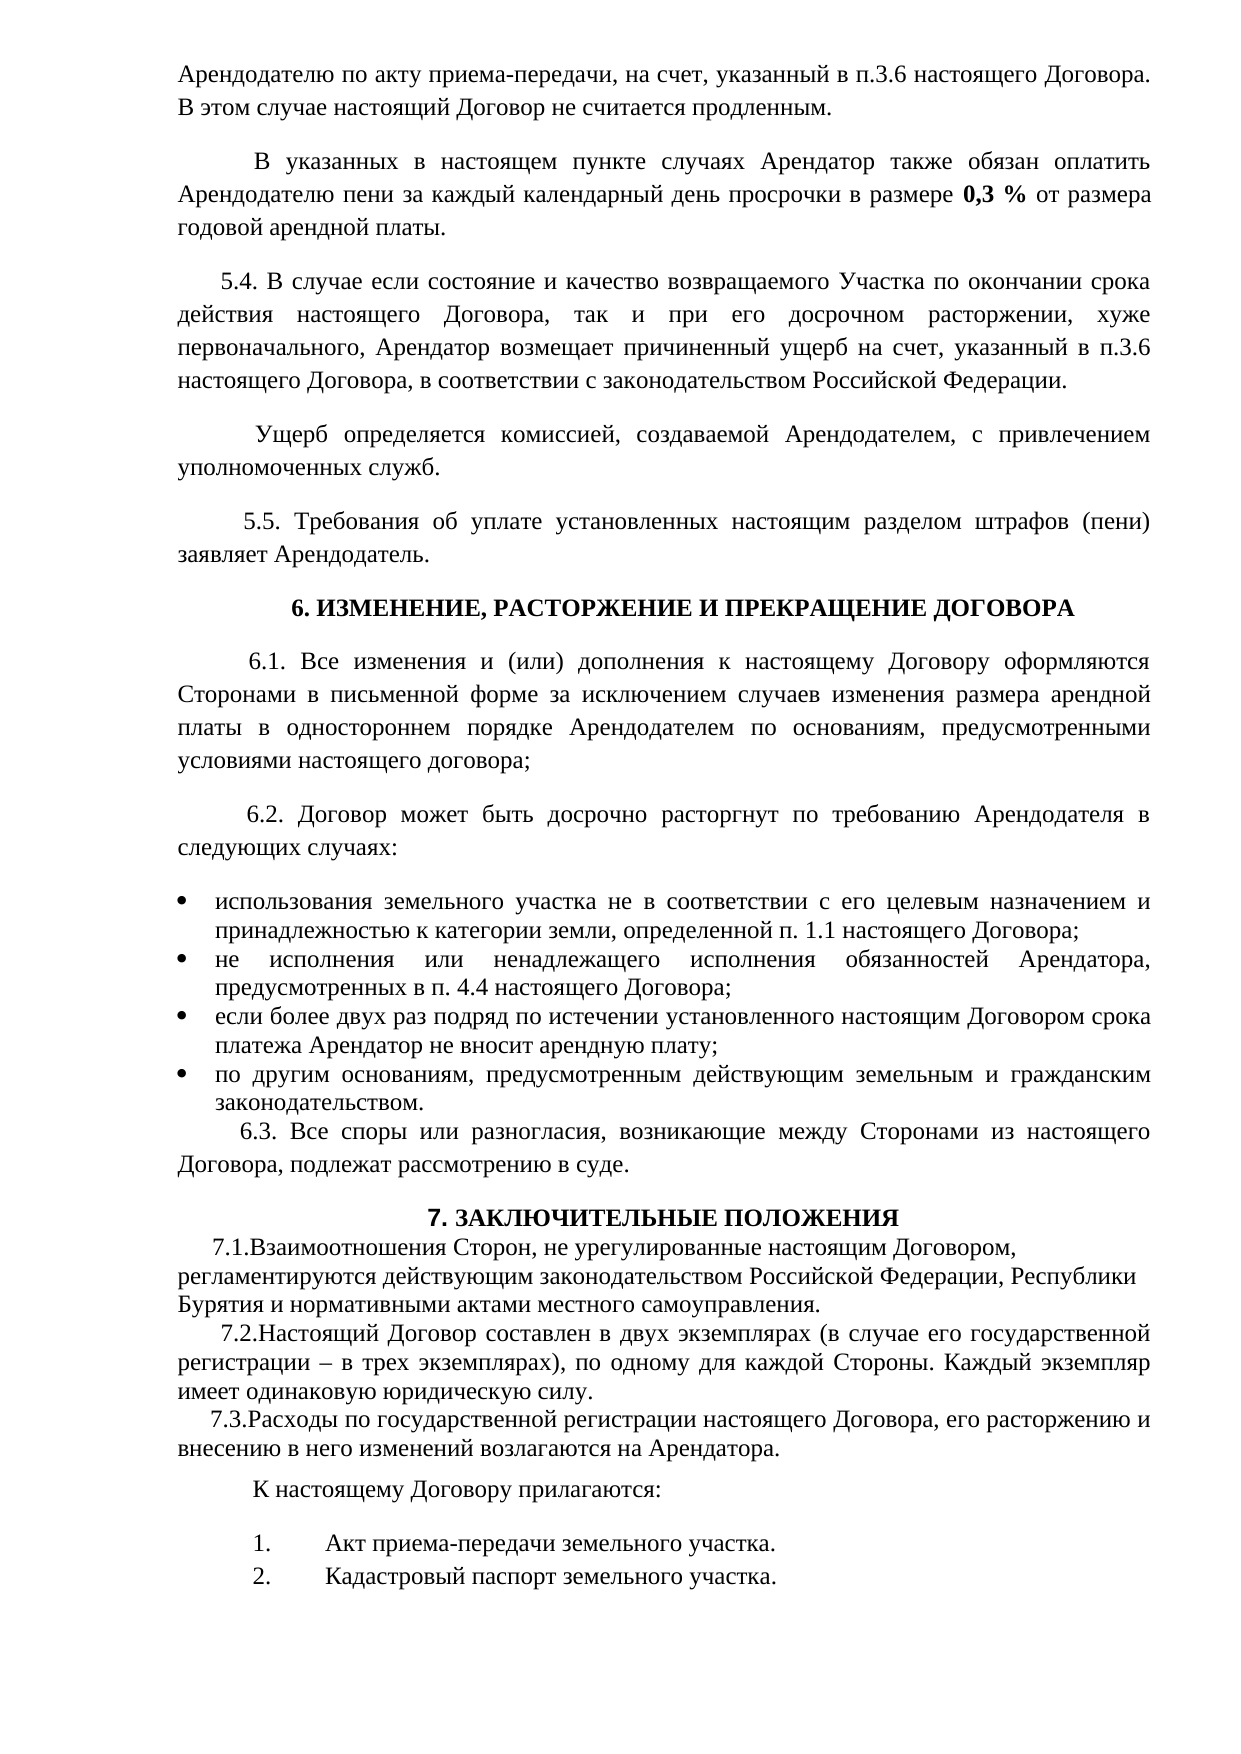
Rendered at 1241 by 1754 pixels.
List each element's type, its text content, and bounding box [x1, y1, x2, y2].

text 5.4. В случае если состояние и качество возвращаемого Участка по окончании срока действия настоящего Договора, так и при его досрочном расторжении, хуже первоначального, Арендатор возмещает причиненный ущерб на счет, указанный в п.3.6 настоящего Договора, в соответствии с законодательством Российской Федерации. [177, 266, 1152, 394]
text 6.1. Все изменения и (или) дополнения к настоящему Договору оформляются Сторонами в письменной форме за исключением случаев изменения размера арендной платы в одностороннем порядке Арендодателем по основаниям, предусмотренными условиями настоящего договора; [177, 646, 1152, 774]
text 7. ЗАКЛЮЧИТЕЛЬНЫЕ ПОЛОЖЕНИЯ [352, 1203, 1152, 1232]
list 7.3.Расходы по государственной регистрации настоящего Договора, его расторжению и внесению в него изменений возлагаются на Арендатора. [177, 1404, 1152, 1462]
list не исполнения или ненадлежащего исполнения обязанностей Арендатора, предусмотренных в п. 4.4 настоящего Договора; [177, 944, 1152, 1001]
text В указанных в настоящем пункте случаях Арендатор также обязан оплатить Арендодателю пени за каждый календарный день просрочки в размере 0,3 % от размера годовой арендной платы. [177, 146, 1152, 241]
list если более двух раз подряд по истечении установленного настоящим Договором срока платежа Арендатор не вносит арендную плату; [177, 1001, 1152, 1059]
text Ущерб определяется комиссией, создаваемой Арендодателем, с привлечением уполномоченных служб. [177, 419, 1152, 481]
text 6. ИЗМЕНЕНИЕ, РАСТОРЖЕНИЕ И ПРЕКРАЩЕНИЕ ДОГОВОРА [215, 593, 1152, 621]
text 5.5. Требования об уплате установленных настоящим разделом штрафов (пени) заявляет Арендодатель. [177, 506, 1152, 567]
text 6.2. Договор может быть досрочно расторгнут по требованию Арендодателя в следующих случаях: [177, 799, 1152, 861]
text 2. Кадастровый паспорт земельного участка. [177, 1561, 1152, 1590]
text 6.3. Все споры или разногласия, возникающие между Сторонами из настоящего Договора, подлежат рассмотрению в суде. [177, 1116, 1152, 1178]
text 1. Акт приема-передачи земельного участка. [177, 1528, 1152, 1557]
list 7.2.Настоящий Договор составлен в двух экземплярах (в случае его государственной регистрации – в трех экземплярах), по одному для каждой Стороны. Каждый экземпляр имеет одинаковую юридическую силу. [177, 1318, 1152, 1404]
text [177, 59, 1152, 121]
list использования земельного участка не в соответствии с его целевым назначением и принадлежностью к категории земли, определенной п. 1.1 настоящего Договора; [177, 886, 1152, 944]
text 7.1.Взаимоотношения Сторон, не урегулированные настоящим Договором, регламентируются действующим законодательством Российской Федерации, Республики Бурятия и нормативными актами местного самоуправления. [177, 1232, 1152, 1318]
text К настоящему Договору прилагаются: [177, 1474, 1152, 1503]
list по другим основаниям, предусмотренным действующим земельным и гражданским законодательством. [177, 1059, 1152, 1116]
